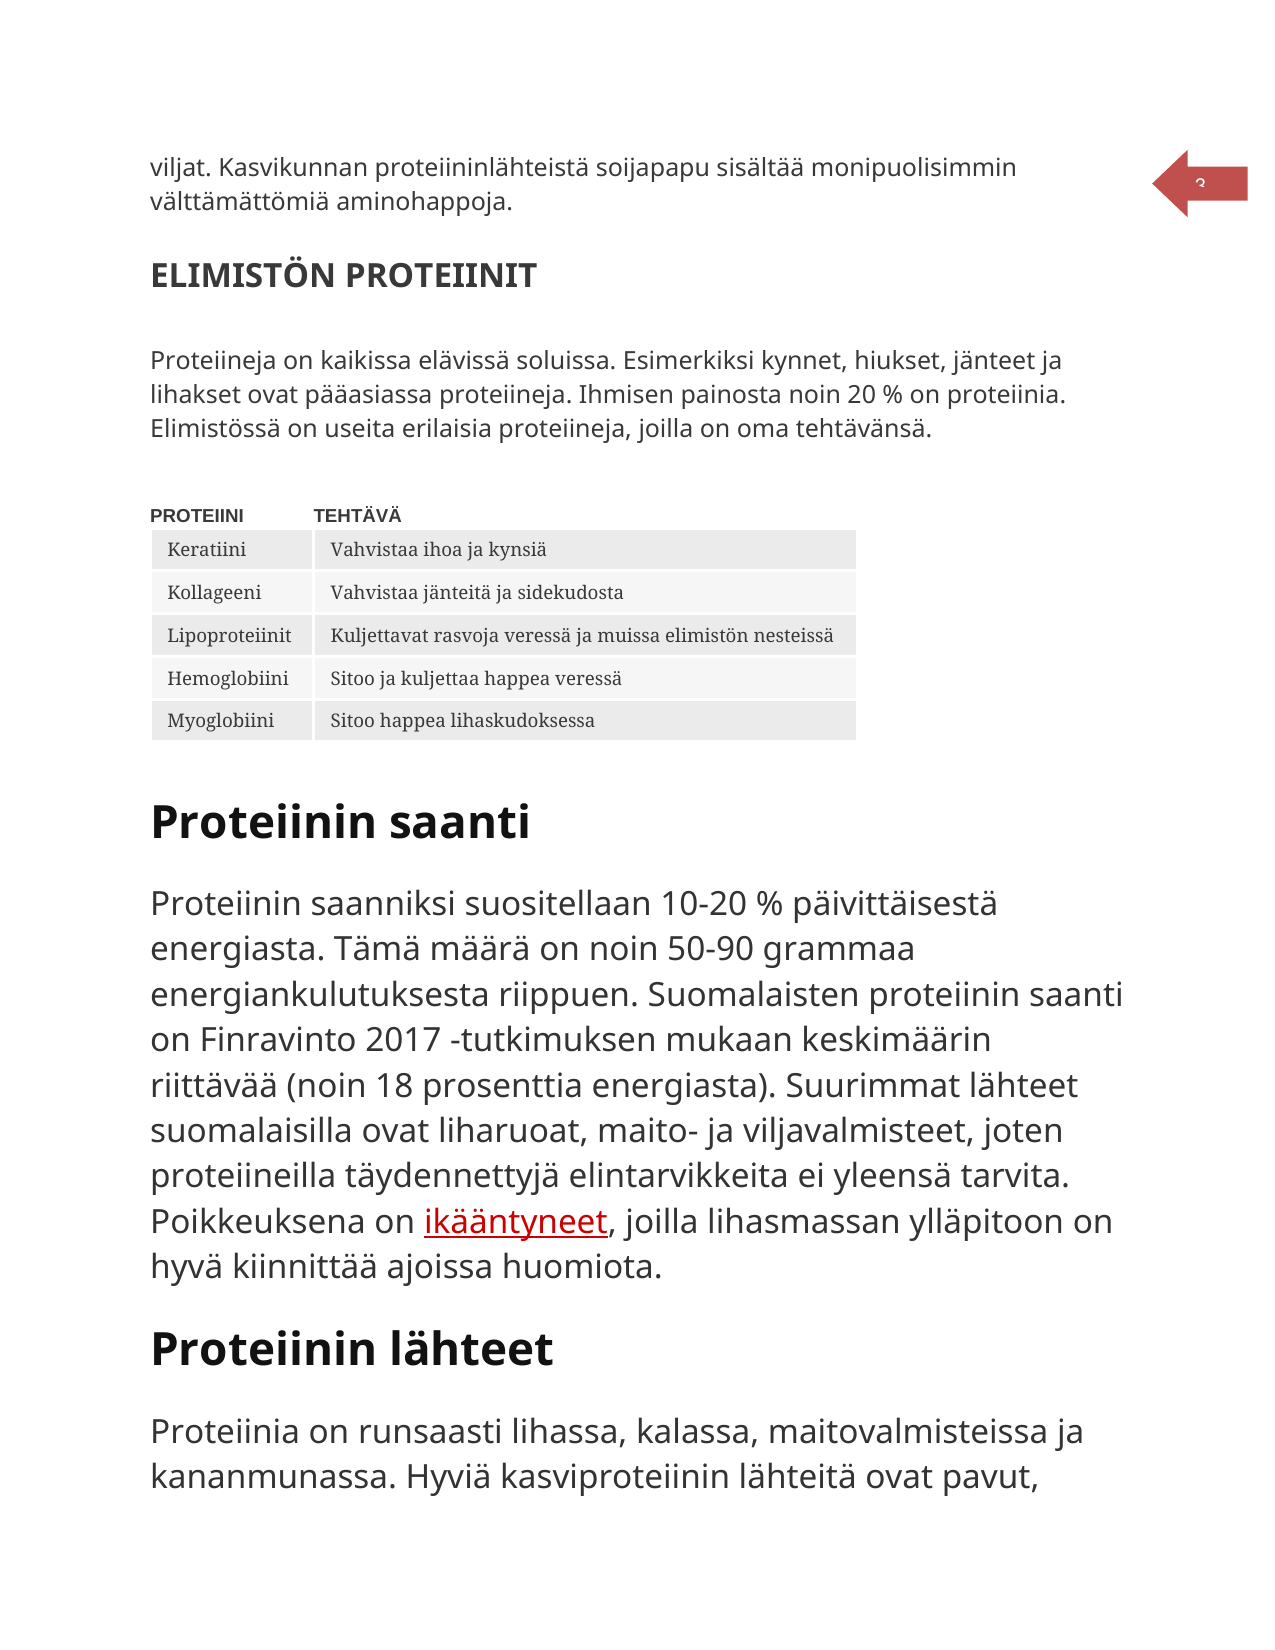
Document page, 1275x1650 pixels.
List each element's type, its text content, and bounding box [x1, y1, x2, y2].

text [150, 150, 1125, 218]
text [150, 1408, 1125, 1498]
table_cell Vahvistaa ihoa ja kynsiä [315, 530, 856, 569]
text Proteiinin lähteet [150, 1317, 1125, 1379]
table_cell Keratiini [152, 530, 312, 569]
text ELIMISTÖN PROTEIINIT [150, 252, 1125, 298]
text Proteiinin saanniksi suositellaan 10-20 % päivittäisestä energiasta. Tämä määrä on noin 50-90 grammaa energiankulutuksesta riippuen. Suomalaisten proteiinin saanti on Finravinto 2017 -tutkimuksen mukaan keskimäärin riittävää (noin 18 prosenttia energiasta). Suurimmat lähteet suomalaisilla ovat liharuoat, maito- ja viljavalmisteet, joten proteiineilla täydennettyjä elintarvikkeita ei yleensä tarvita. Poikkeuksena on ikääntyneet, joilla lihasmassan ylläpitoon on hyvä kiinnittää ajoissa huomiota. [150, 880, 1125, 1288]
table_cell Vahvistaa jänteitä ja sidekudosta [315, 572, 856, 612]
text Proteiinin saanti [150, 789, 1125, 851]
table_cell Kuljettavat rasvoja veressä ja muissa elimistön nesteissä [315, 615, 856, 655]
table_header PROTEIINI [150, 505, 313, 526]
table_cell Hemoglobiini [152, 658, 312, 698]
table_cell Myoglobiini [152, 701, 312, 740]
table_header TEHTÄVÄ [313, 505, 857, 526]
table_cell Sitoo ja kuljettaa happea veressä [315, 658, 856, 698]
text Proteiineja on kaikissa elävissä soluissa. Esimerkiksi kynnet, hiukset, jänteet ja lihakset ovat pääasiassa proteiineja. Ihmisen painosta noin 20 % on proteiinia. Elimistössä on useita erilaisia proteiineja, joilla on oma tehtävänsä. [150, 343, 1125, 445]
table_cell Lipoproteiinit [152, 615, 312, 655]
table_cell Sitoo happea lihaskudoksessa [315, 701, 856, 740]
table_cell Kollageeni [152, 572, 312, 612]
